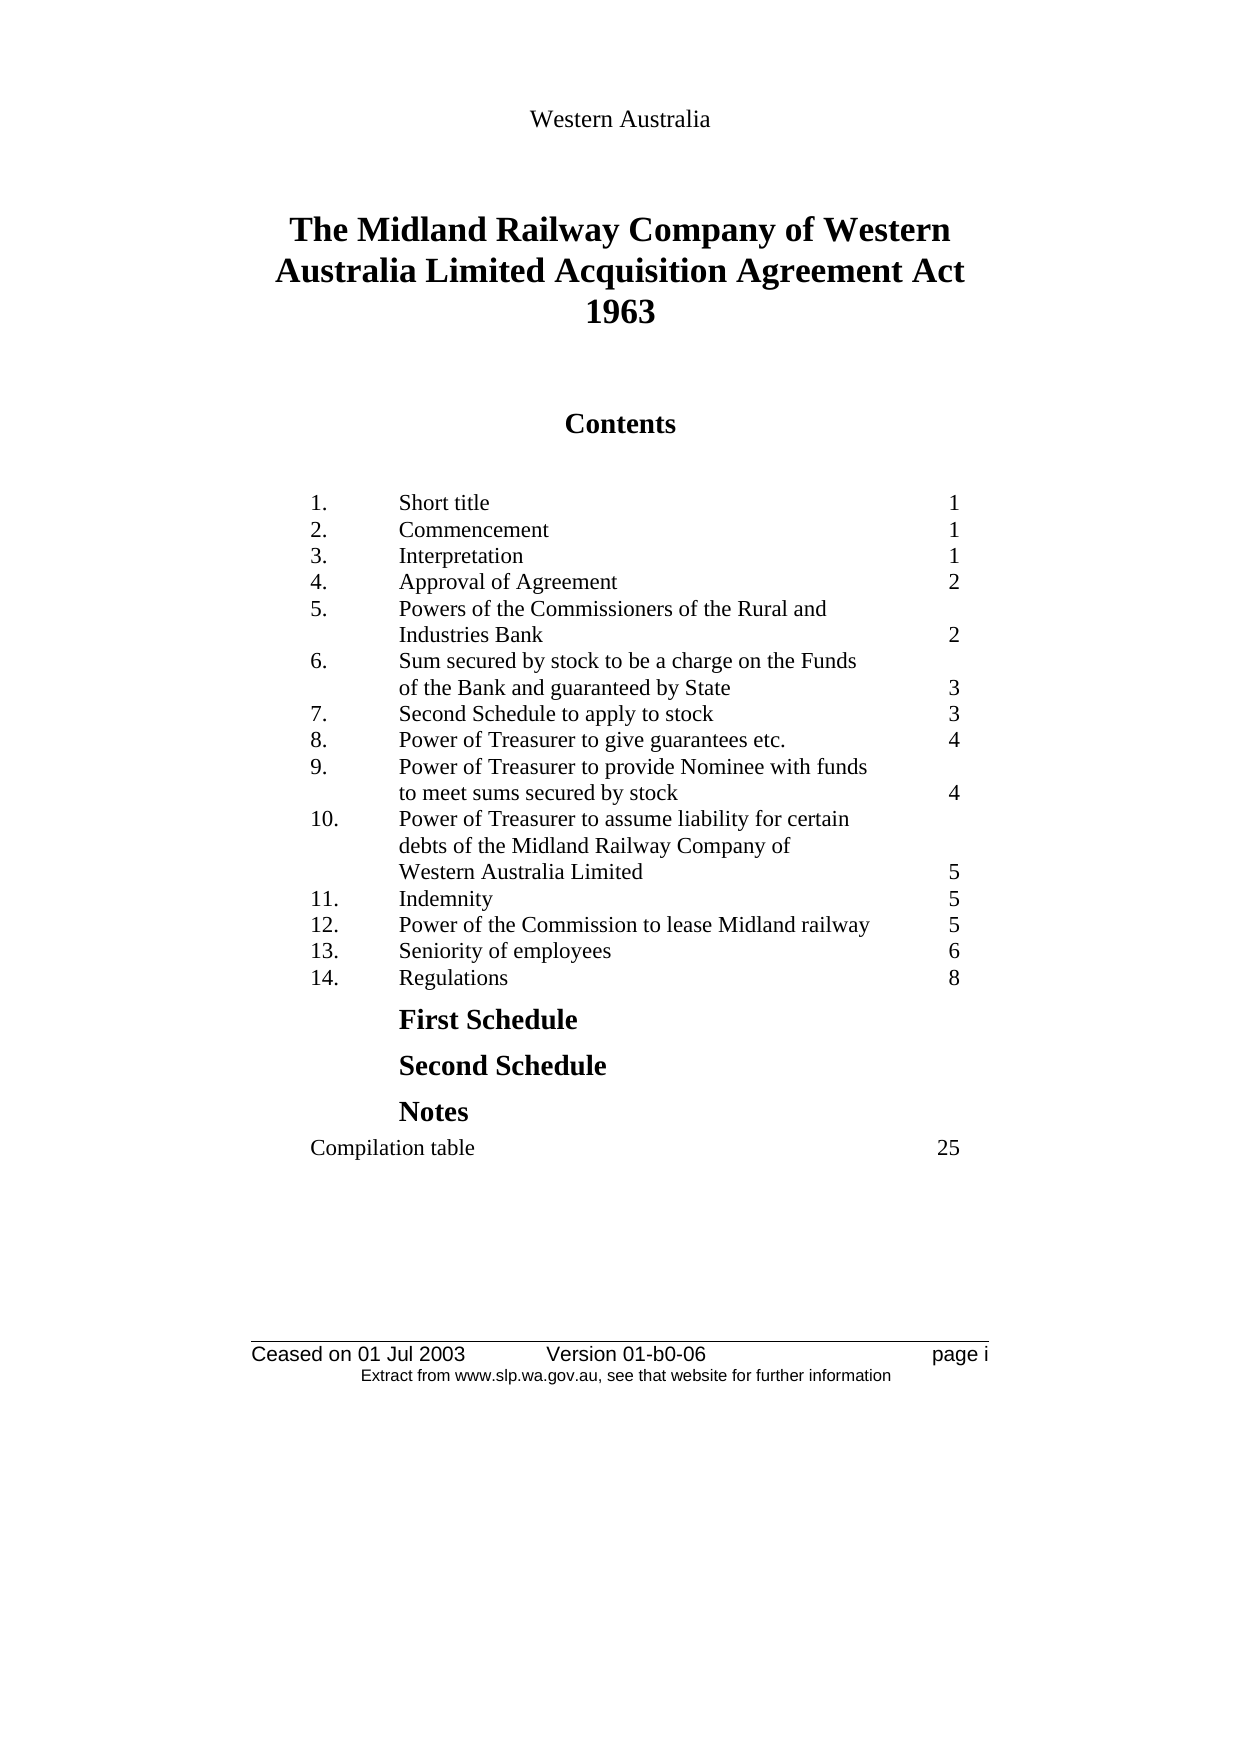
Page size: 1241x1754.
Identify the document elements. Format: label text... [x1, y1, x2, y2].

text 14. Regulations 8 [310, 964, 871, 990]
text 7. Second Schedule to apply to stock 3 [310, 700, 871, 726]
text 6. Sum secured by stock to be a charge on the Funds of the Bank and guaranteed by State 3 [310, 647, 871, 700]
text Second Schedule [399, 1048, 871, 1082]
text 2. Commencement 1 [310, 516, 871, 542]
text 13. Seniority of employees 6 [310, 937, 871, 964]
text 11. Indemnity 5 [310, 884, 871, 911]
text 12. Power of the Commission to lease Midland railway 5 [310, 911, 871, 937]
text First Schedule [399, 1002, 871, 1036]
text Notes [399, 1094, 871, 1128]
text 1. Short title 1 [310, 489, 871, 516]
text The Midland Railway Company of Western Australia Limited Acquisition Agreement Act 1963 [251, 208, 989, 331]
text 10. Power of Treasurer to assume liability for certain debts of the Midland Railway Company of Western Australia Limited 5 [310, 806, 871, 884]
text 3. Interpretation 1 [310, 542, 871, 568]
text 8. Power of Treasurer to give guarantees etc. 4 [310, 726, 871, 753]
text 9. Power of Treasurer to provide Nominee with funds to meet sums secured by stock 4 [310, 753, 871, 806]
text Contents [491, 406, 749, 439]
text Compilation table 25 [310, 1134, 871, 1161]
text Western Australia [251, 104, 989, 133]
text 4. Approval of Agreement 2 [310, 568, 871, 595]
text 5. Powers of the Commissioners of the Rural and Industries Bank 2 [310, 595, 871, 647]
